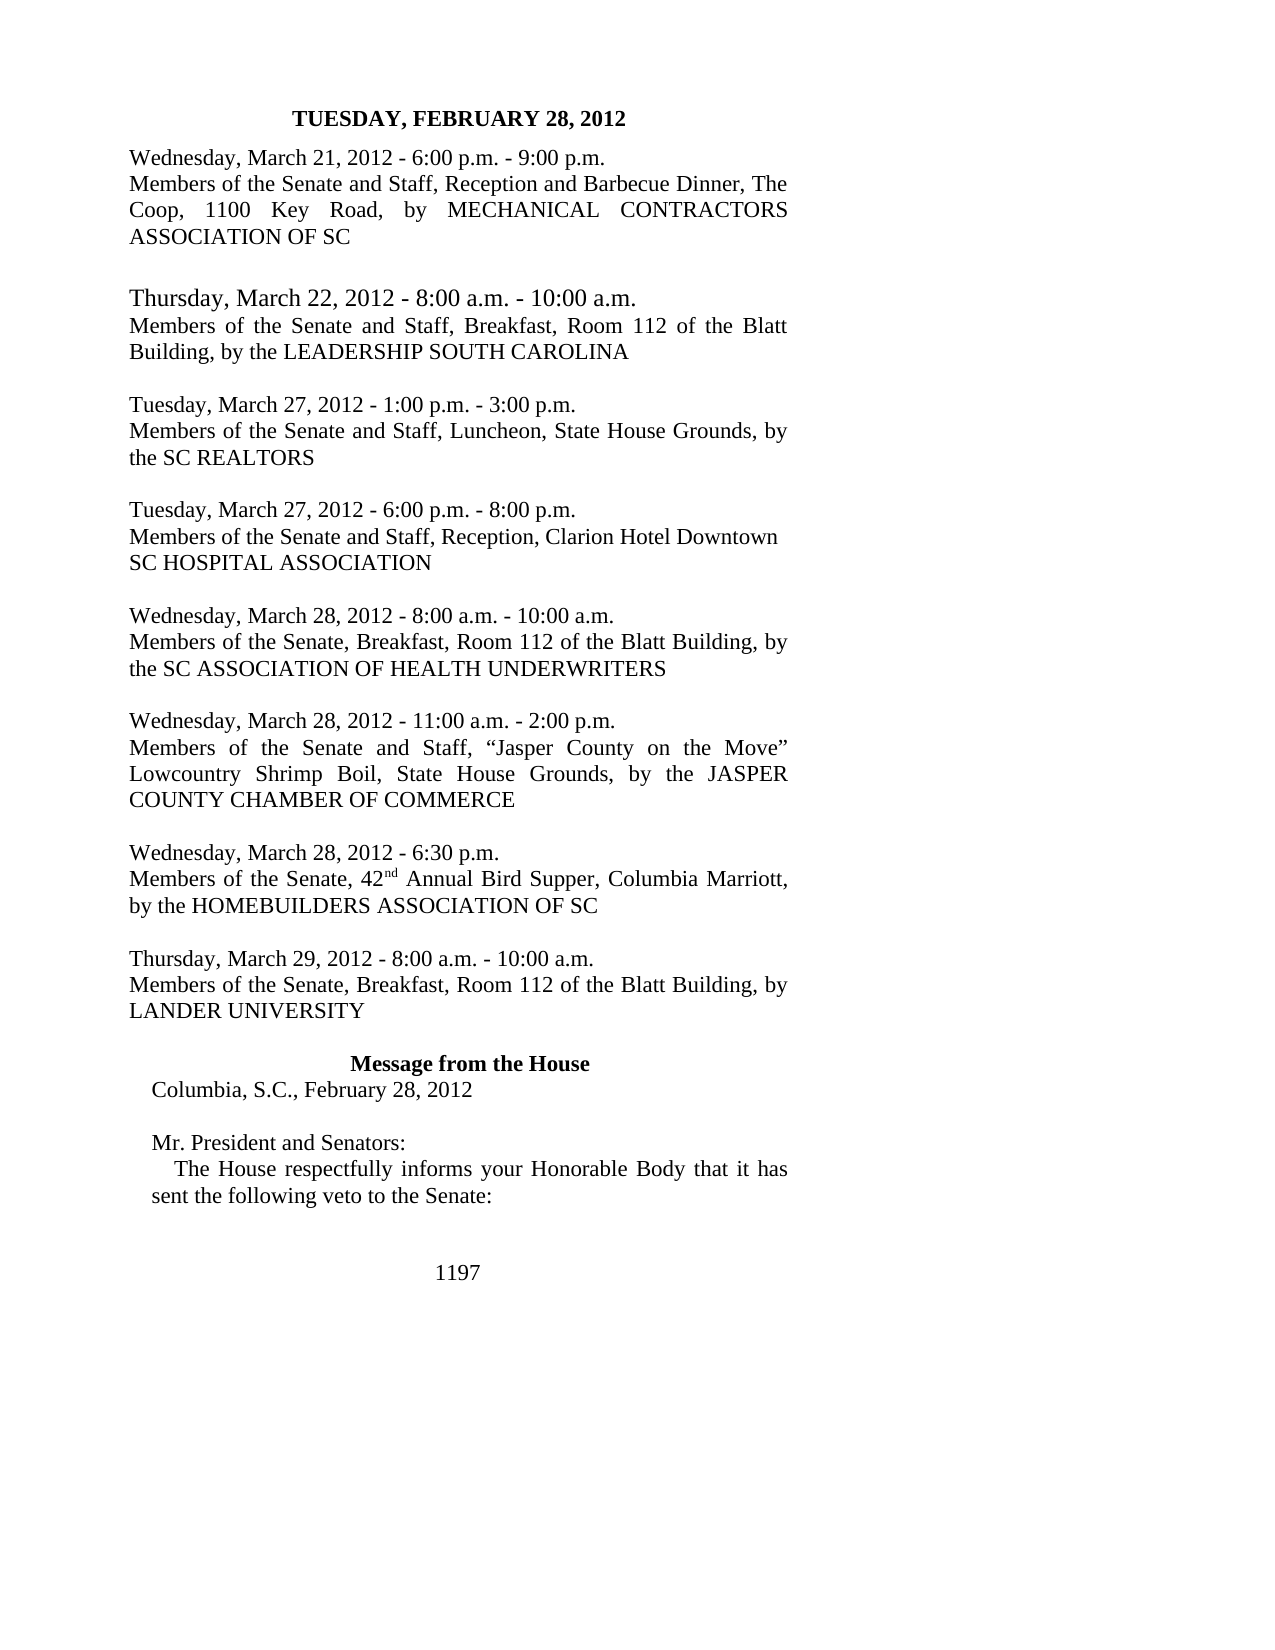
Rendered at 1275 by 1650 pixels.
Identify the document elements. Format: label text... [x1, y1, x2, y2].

text Members of the Senate and Staff, “Jasper County on the Move” Lowcountry Shrimp Boil, State House Grounds, by the JASPER COUNTY CHAMBER OF COMMERCE [129, 734, 789, 813]
text Members of the Senate and Staff, Reception, Clarion Hotel Downtown [129, 523, 789, 549]
text Tuesday, March 27, 2012 - 6:00 p.m. - 8:00 p.m. [129, 497, 789, 523]
text Members of the Senate and Staff, Breakfast, Room 112 of the Blatt Building, by the LEADERSHIP SOUTH CAROLINA [129, 312, 789, 365]
text Members of the Senate, Breakfast, Room 112 of the Blatt Building, by LANDER UNIVERSITY [129, 971, 789, 1024]
text Members of the Senate and Staff, Luncheon, State House Grounds, by the SC REALTORS [129, 417, 789, 470]
text Tuesday, March 27, 2012 - 1:00 p.m. - 3:00 p.m. [129, 391, 789, 417]
text SC HOSPITAL ASSOCIATION [129, 549, 789, 576]
text Members of the Senate and Staff, Reception and Barbecue Dinner, The Coop, 1100 Key Road, by MECHANICAL CONTRACTORS ASSOCIATION OF SC [129, 170, 789, 249]
text Members of the Senate, Breakfast, Room 112 of the Blatt Building, by the SC ASSOCIATION OF HEALTH UNDERWRITERS [129, 628, 789, 681]
text Thursday, March 22, 2012 - 8:00 a.m. - 10:00 a.m. [129, 283, 789, 312]
text Wednesday, March 28, 2012 - 8:00 a.m. - 10:00 a.m. [129, 602, 789, 628]
text The House respectfully informs your Honorable Body that it has sent the following veto to the Senate: [151, 1155, 789, 1208]
text Wednesday, March 21, 2012 - 6:00 p.m. - 9:00 p.m. [129, 144, 789, 170]
text Members of the Senate, 42nd Annual Bird Supper, Columbia Marriott, by the HOMEBUILDERS ASSOCIATION OF SC [129, 866, 789, 918]
text Mr. President and Senators: [151, 1129, 789, 1155]
text Columbia, S.C., February 28, 2012 [151, 1076, 789, 1103]
text Wednesday, March 28, 2012 - 6:30 p.m. [129, 839, 789, 866]
text Thursday, March 29, 2012 - 8:00 a.m. - 10:00 a.m. [129, 944, 789, 971]
text Message from the House [151, 1050, 789, 1076]
text Wednesday, March 28, 2012 - 11:00 a.m. - 2:00 p.m. [129, 707, 789, 734]
